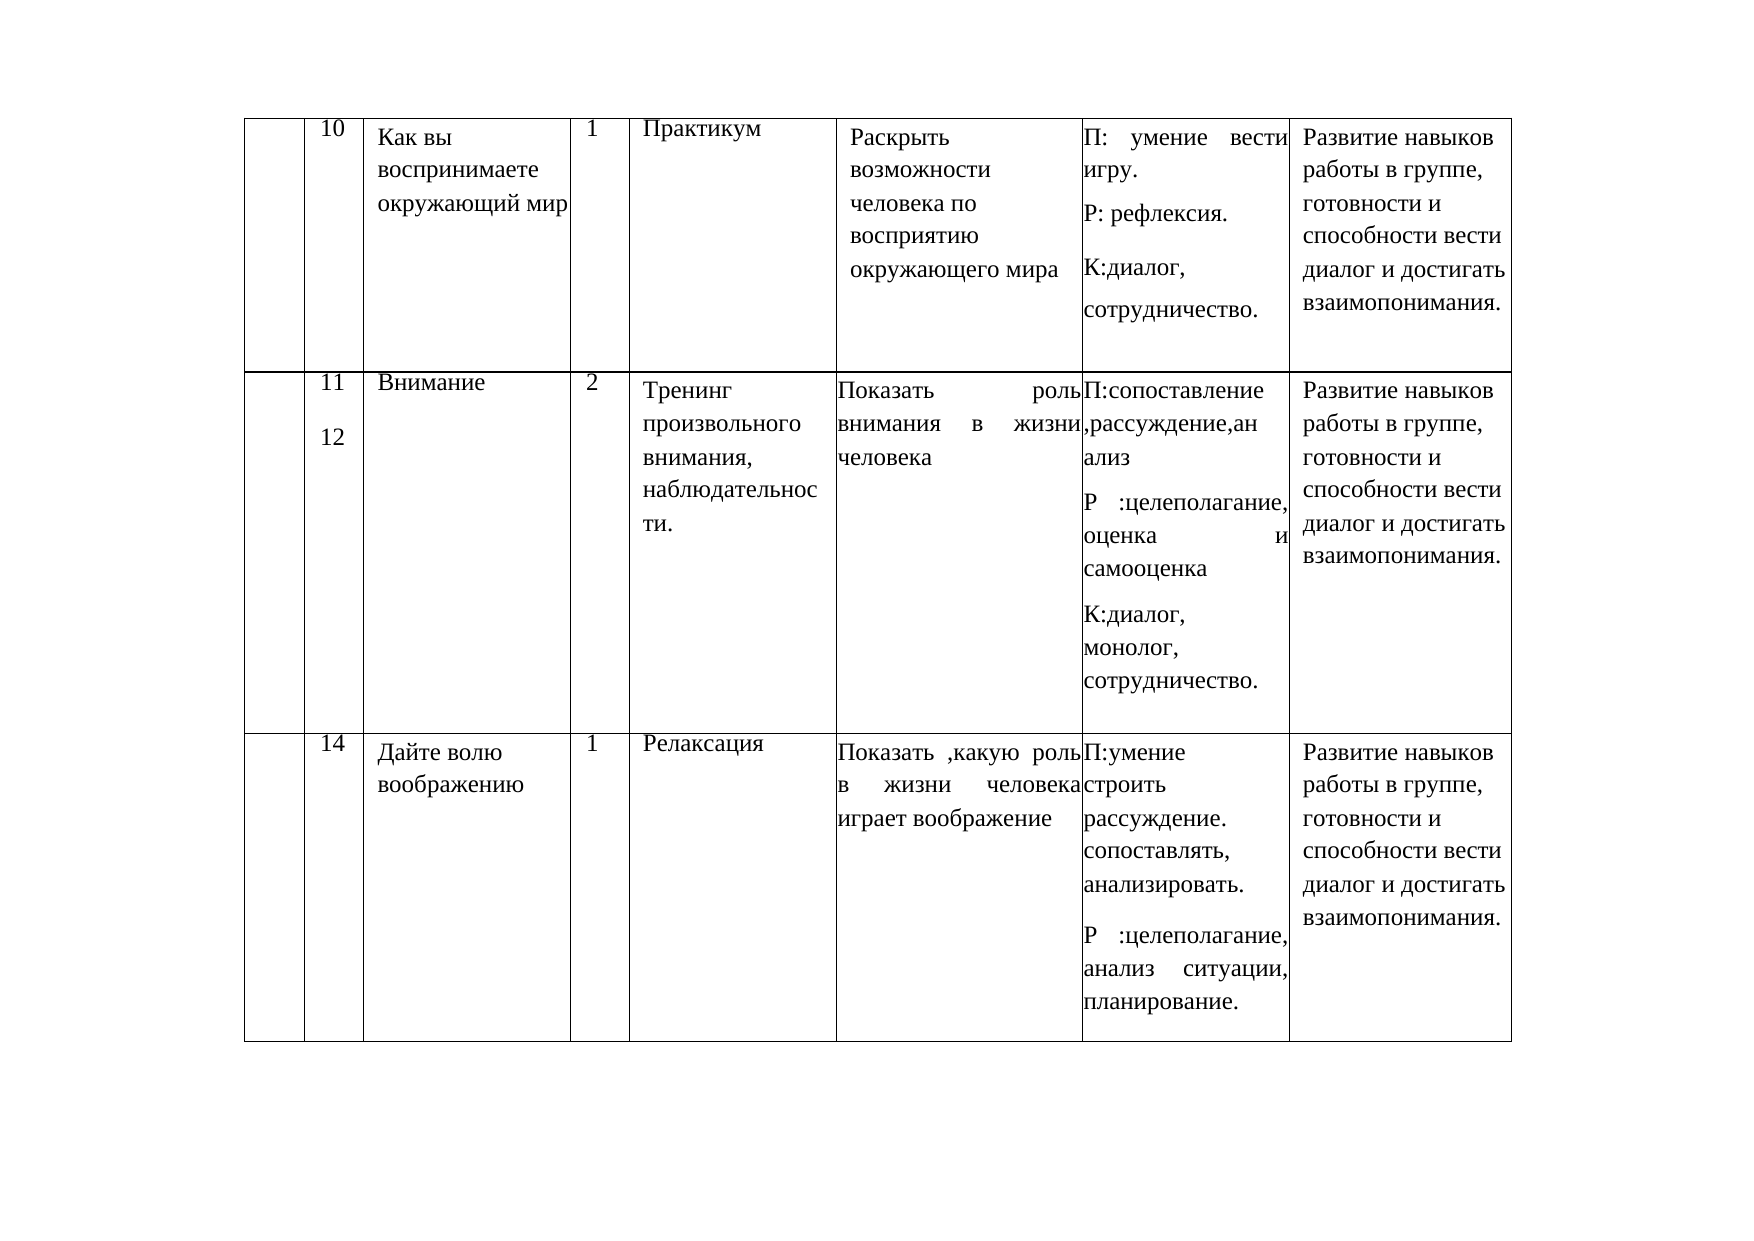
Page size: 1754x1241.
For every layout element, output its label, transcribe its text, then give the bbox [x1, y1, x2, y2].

table_cell Тренинг произвольного внимания, наблюдательнос ти. [630, 373, 836, 732]
table_cell П:умение строить рассуждение. сопоставлять, анализировать. Р :целеполагание, анализ ситуации, планирование. [1083, 734, 1289, 1041]
table_cell П:сопоставление ,рассуждение,ан ализ Р :целеполагание, оценка и самооценка К:диалог, монолог, сотрудничество. [1083, 373, 1289, 732]
table_header [245, 119, 304, 371]
table_header Раскрыть возможности человека по восприятию окружающего мира [837, 119, 1082, 371]
table_cell 14 [305, 734, 363, 1041]
table_cell Внимание [364, 373, 570, 732]
table_cell Показать ,какую роль в жизни человека играет воображение [837, 734, 1082, 1041]
table_header П: умение вести игру. Р: рефлексия. К:диалог, сотрудничество. [1083, 119, 1289, 371]
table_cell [1290, 734, 1511, 1041]
table_cell 11 12 [305, 373, 363, 732]
table_cell Релаксация [630, 734, 836, 1041]
table_header Развитие навыков работы в группе, готовности и способности вести диалог и достигать взаимопонимания. [1290, 119, 1511, 371]
table_header 1 [571, 119, 629, 371]
table_header Практикум [630, 119, 836, 371]
table_header Как вы воспринимаете окружающий мир [364, 119, 570, 371]
table_cell Дайте волю воображению [364, 734, 570, 1041]
table_cell [245, 734, 304, 1041]
table_header 10 [305, 119, 363, 371]
table_cell 2 [571, 373, 629, 732]
table_cell 1 [571, 734, 629, 1041]
table_cell [245, 373, 304, 732]
table_cell Развитие навыков работы в группе, готовности и способности вести диалог и достигать взаимопонимания. [1290, 373, 1511, 732]
table_cell Показать роль внимания в жизни человека [837, 373, 1082, 732]
